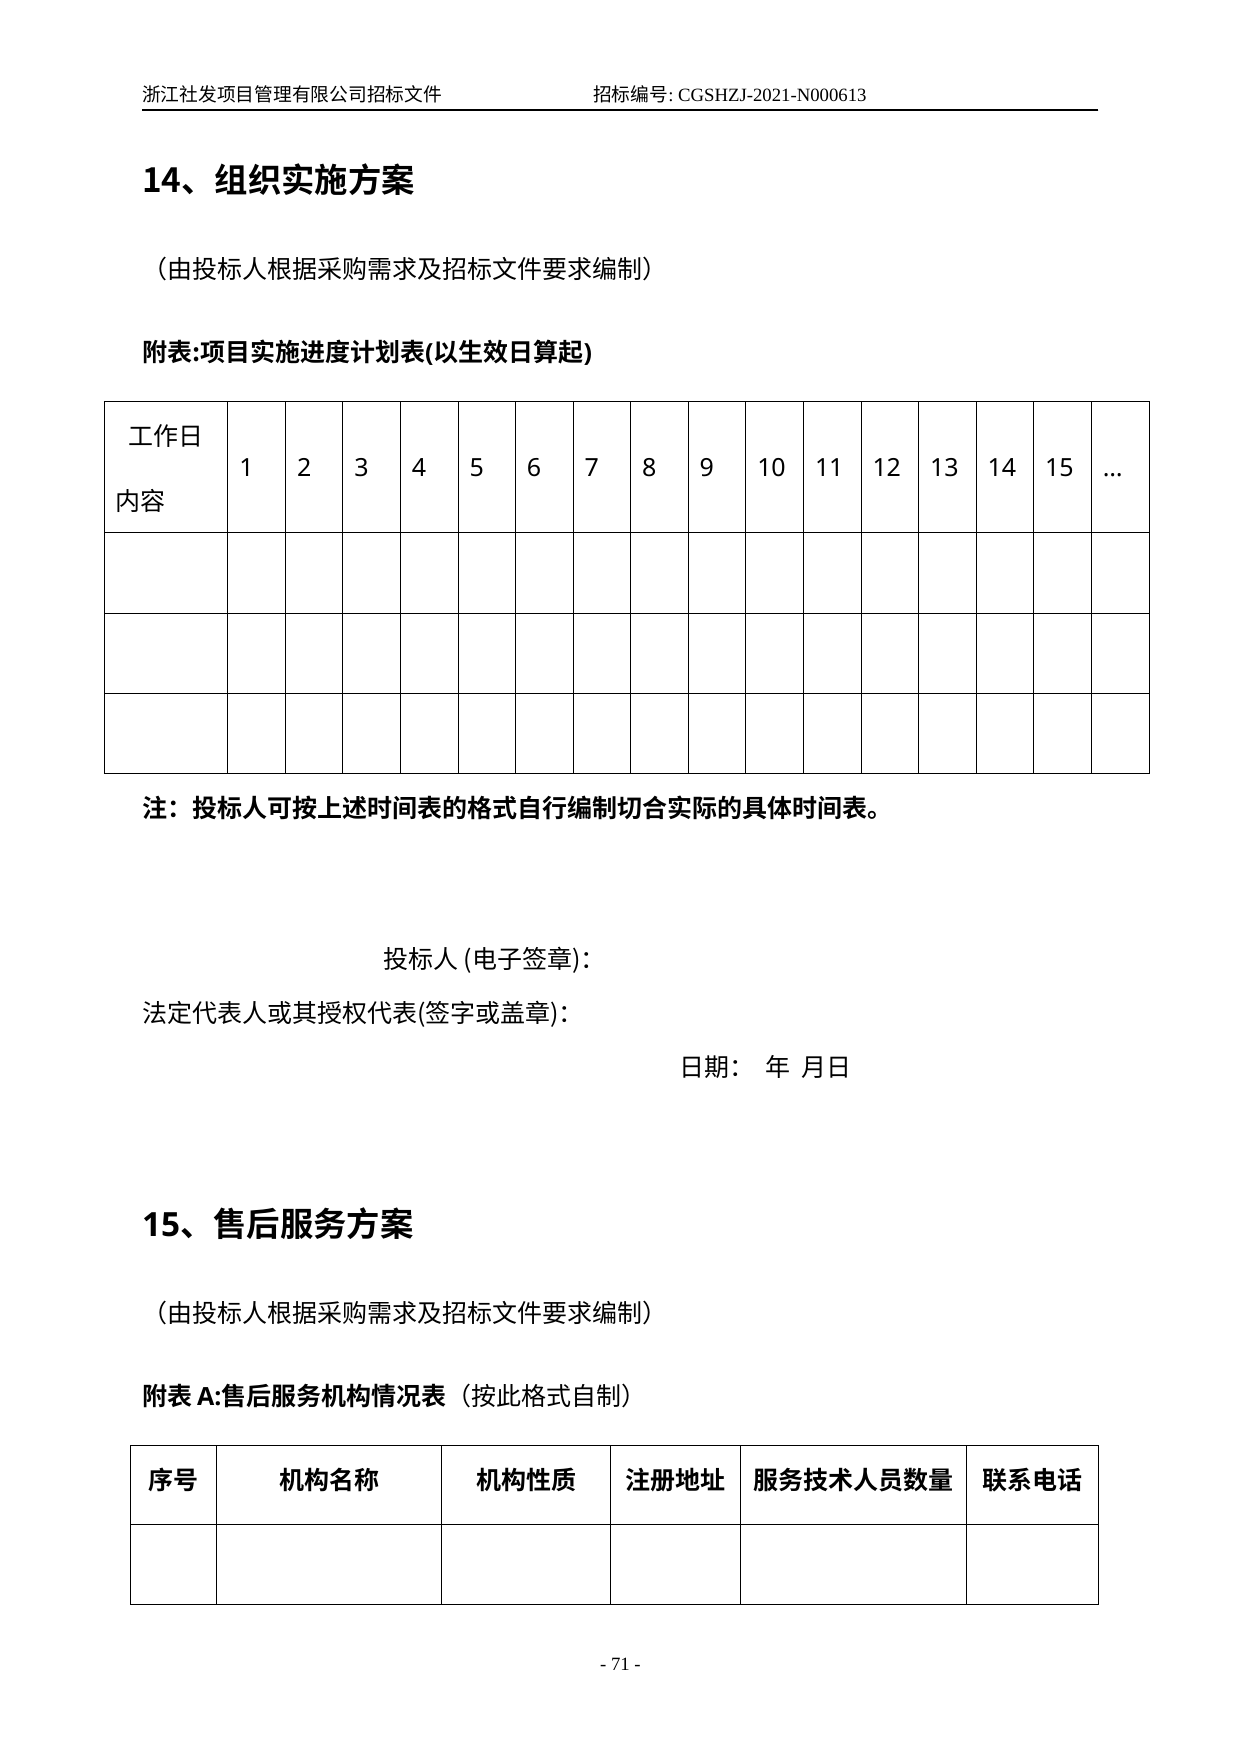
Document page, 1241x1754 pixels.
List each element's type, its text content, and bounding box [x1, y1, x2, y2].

text 14、组织实施方案 [142, 146, 953, 211]
text 附表:项目实施进度计划表(以生效日算起) [142, 318, 953, 383]
table_cell [516, 694, 573, 773]
table_header 12 [862, 402, 918, 532]
table_header 序号 [131, 1446, 216, 1524]
text 投标人 (电子签章)： [142, 939, 1098, 975]
table_cell [689, 614, 745, 693]
table_cell [516, 614, 573, 693]
table_cell [217, 1525, 441, 1604]
table_cell [459, 614, 515, 693]
table_cell [1034, 614, 1091, 693]
table_cell [804, 614, 861, 693]
table_cell [574, 694, 630, 773]
table_cell [689, 694, 745, 773]
table_cell [862, 614, 918, 693]
table_cell [967, 1525, 1098, 1604]
table_header 9 [689, 402, 745, 532]
table_header 13 [919, 402, 976, 532]
table_cell [401, 694, 458, 773]
table_cell [1092, 694, 1149, 773]
table_cell [977, 614, 1033, 693]
text （由投标人根据采购需求及招标文件要求编制） [142, 1279, 1098, 1344]
table_cell [343, 614, 400, 693]
table_cell [574, 533, 630, 612]
table_cell [286, 694, 342, 773]
table_header 机构性质 [442, 1446, 610, 1524]
table_cell [862, 694, 918, 773]
table_header 机构名称 [217, 1446, 441, 1524]
table_header 6 [516, 402, 573, 532]
table_cell [459, 694, 515, 773]
table_cell [401, 614, 458, 693]
table_header 联系电话 [967, 1446, 1098, 1524]
table_cell [228, 533, 285, 612]
table_cell [1092, 533, 1149, 612]
table_cell [459, 533, 515, 612]
table_header 服务技术人员数量 [741, 1446, 966, 1524]
table_header 工作日 内容 [105, 402, 227, 532]
table_header 7 [574, 402, 630, 532]
table_header 8 [631, 402, 688, 532]
table_cell [228, 694, 285, 773]
text 注：投标人可按上述时间表的格式自行编制切合实际的具体时间表。 [142, 774, 1098, 839]
table_cell [977, 694, 1033, 773]
table_cell [919, 694, 976, 773]
table_cell [746, 694, 803, 773]
table_cell [1034, 533, 1091, 612]
table_cell [631, 533, 688, 612]
table_cell [228, 614, 285, 693]
table_cell [631, 694, 688, 773]
table_cell [286, 533, 342, 612]
table_cell [741, 1525, 966, 1604]
table_cell [105, 614, 227, 693]
table_header 1 [228, 402, 285, 532]
table_cell [105, 694, 227, 773]
table_cell [746, 614, 803, 693]
text 法定代表人或其授权代表(签字或盖章)： [142, 993, 1098, 1030]
text （由投标人根据采购需求及招标文件要求编制） [142, 235, 1098, 300]
table_header 10 [746, 402, 803, 532]
table_header 2 [286, 402, 342, 532]
table_cell [442, 1525, 610, 1604]
table_cell [1034, 694, 1091, 773]
table_cell [746, 533, 803, 612]
table_cell [862, 533, 918, 612]
text 日期： 年 月日 [142, 1048, 1098, 1084]
table_cell [574, 614, 630, 693]
table_cell [516, 533, 573, 612]
table_cell [343, 533, 400, 612]
table_header 注册地址 [611, 1446, 740, 1524]
table_cell [804, 694, 861, 773]
text 15、售后服务方案 [142, 1190, 1098, 1255]
table_header 11 [804, 402, 861, 532]
table_cell [611, 1525, 740, 1604]
table_header 5 [459, 402, 515, 532]
table_cell [977, 533, 1033, 612]
table_header 14 [977, 402, 1033, 532]
table_cell [286, 614, 342, 693]
table_cell [1092, 614, 1149, 693]
table_cell [689, 533, 745, 612]
table_cell [804, 533, 861, 612]
table_cell [105, 533, 227, 612]
table_cell [919, 533, 976, 612]
table_header 4 [401, 402, 458, 532]
table_cell [631, 614, 688, 693]
table_header 15 [1034, 402, 1091, 532]
table_header 3 [343, 402, 400, 532]
table_cell [401, 533, 458, 612]
table_cell [131, 1525, 216, 1604]
text 附表A:售后服务机构情况表（按此格式自制） [142, 1362, 1098, 1427]
table_cell [343, 694, 400, 773]
table_cell [919, 614, 976, 693]
table_header … [1092, 402, 1149, 532]
